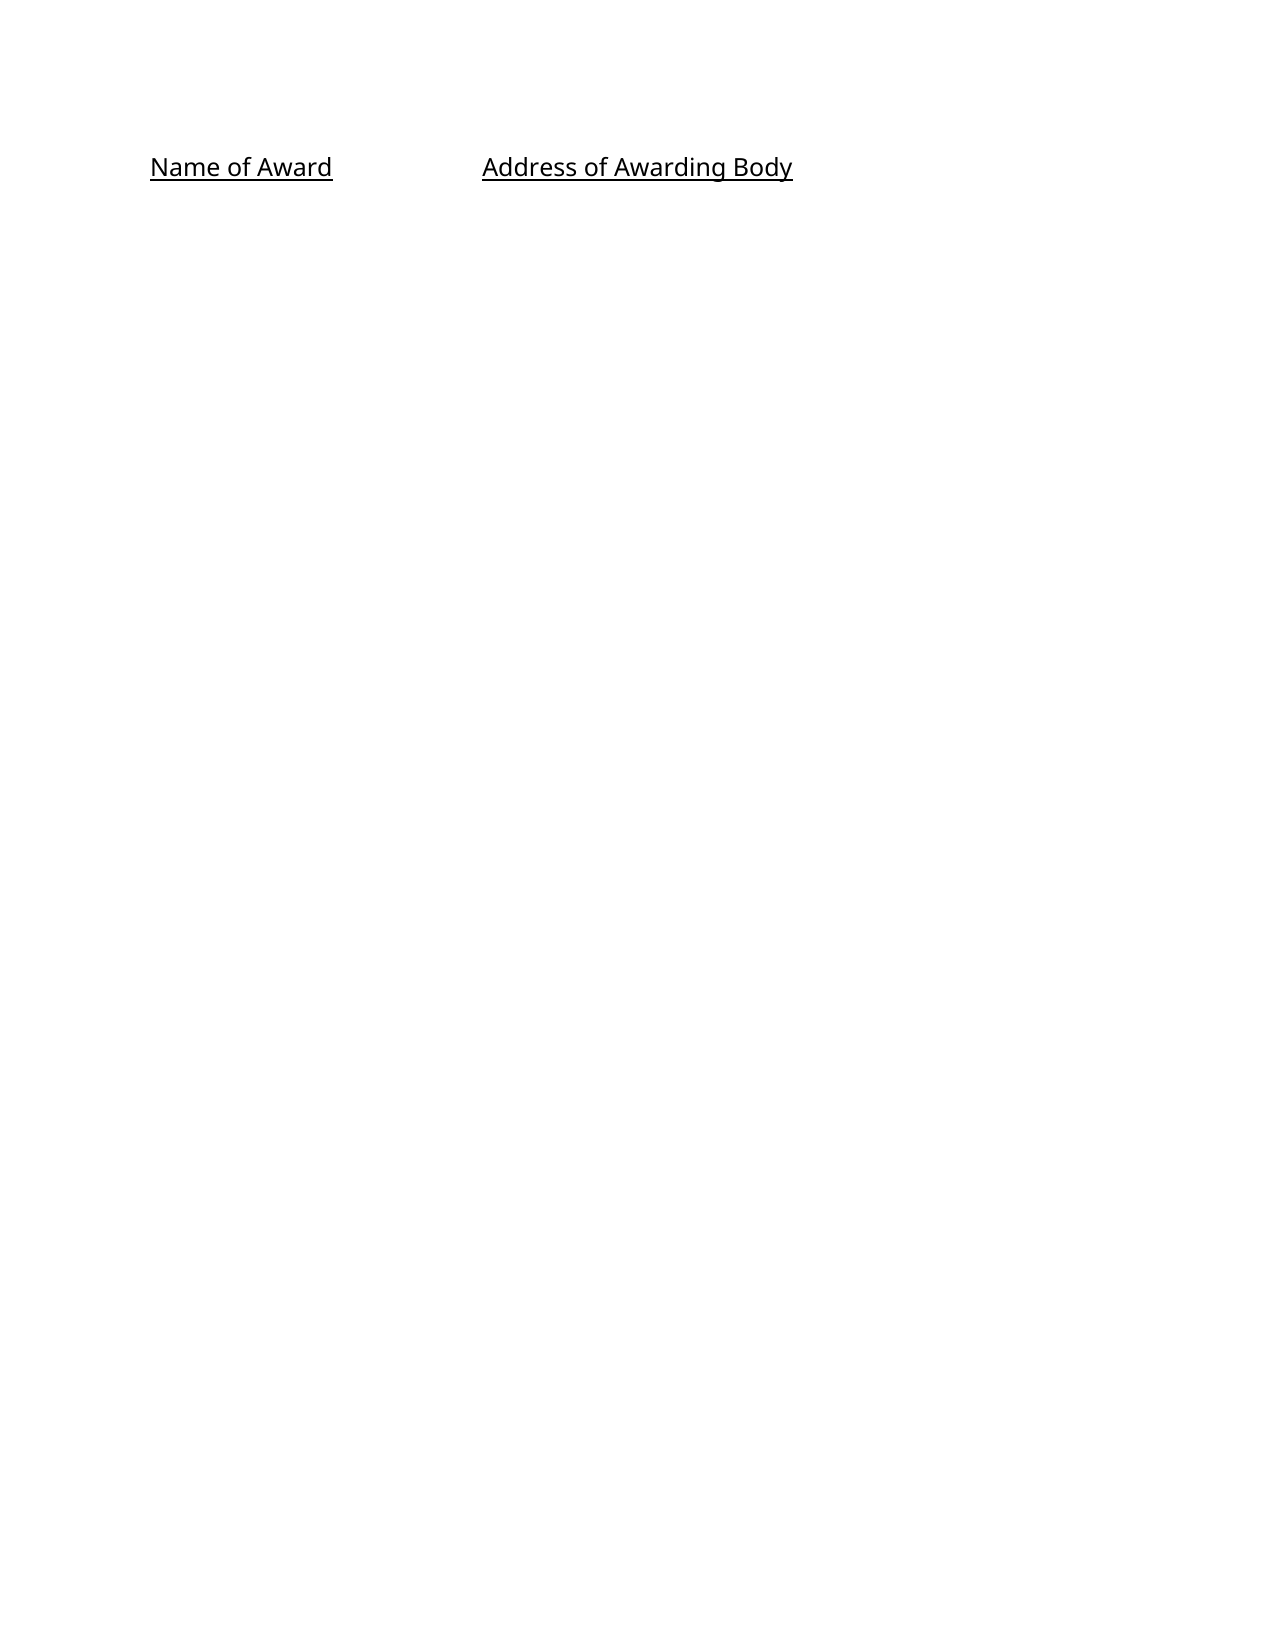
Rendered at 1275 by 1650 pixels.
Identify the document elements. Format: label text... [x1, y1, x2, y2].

text Name of Award Address of Awarding Body [150, 150, 1125, 184]
